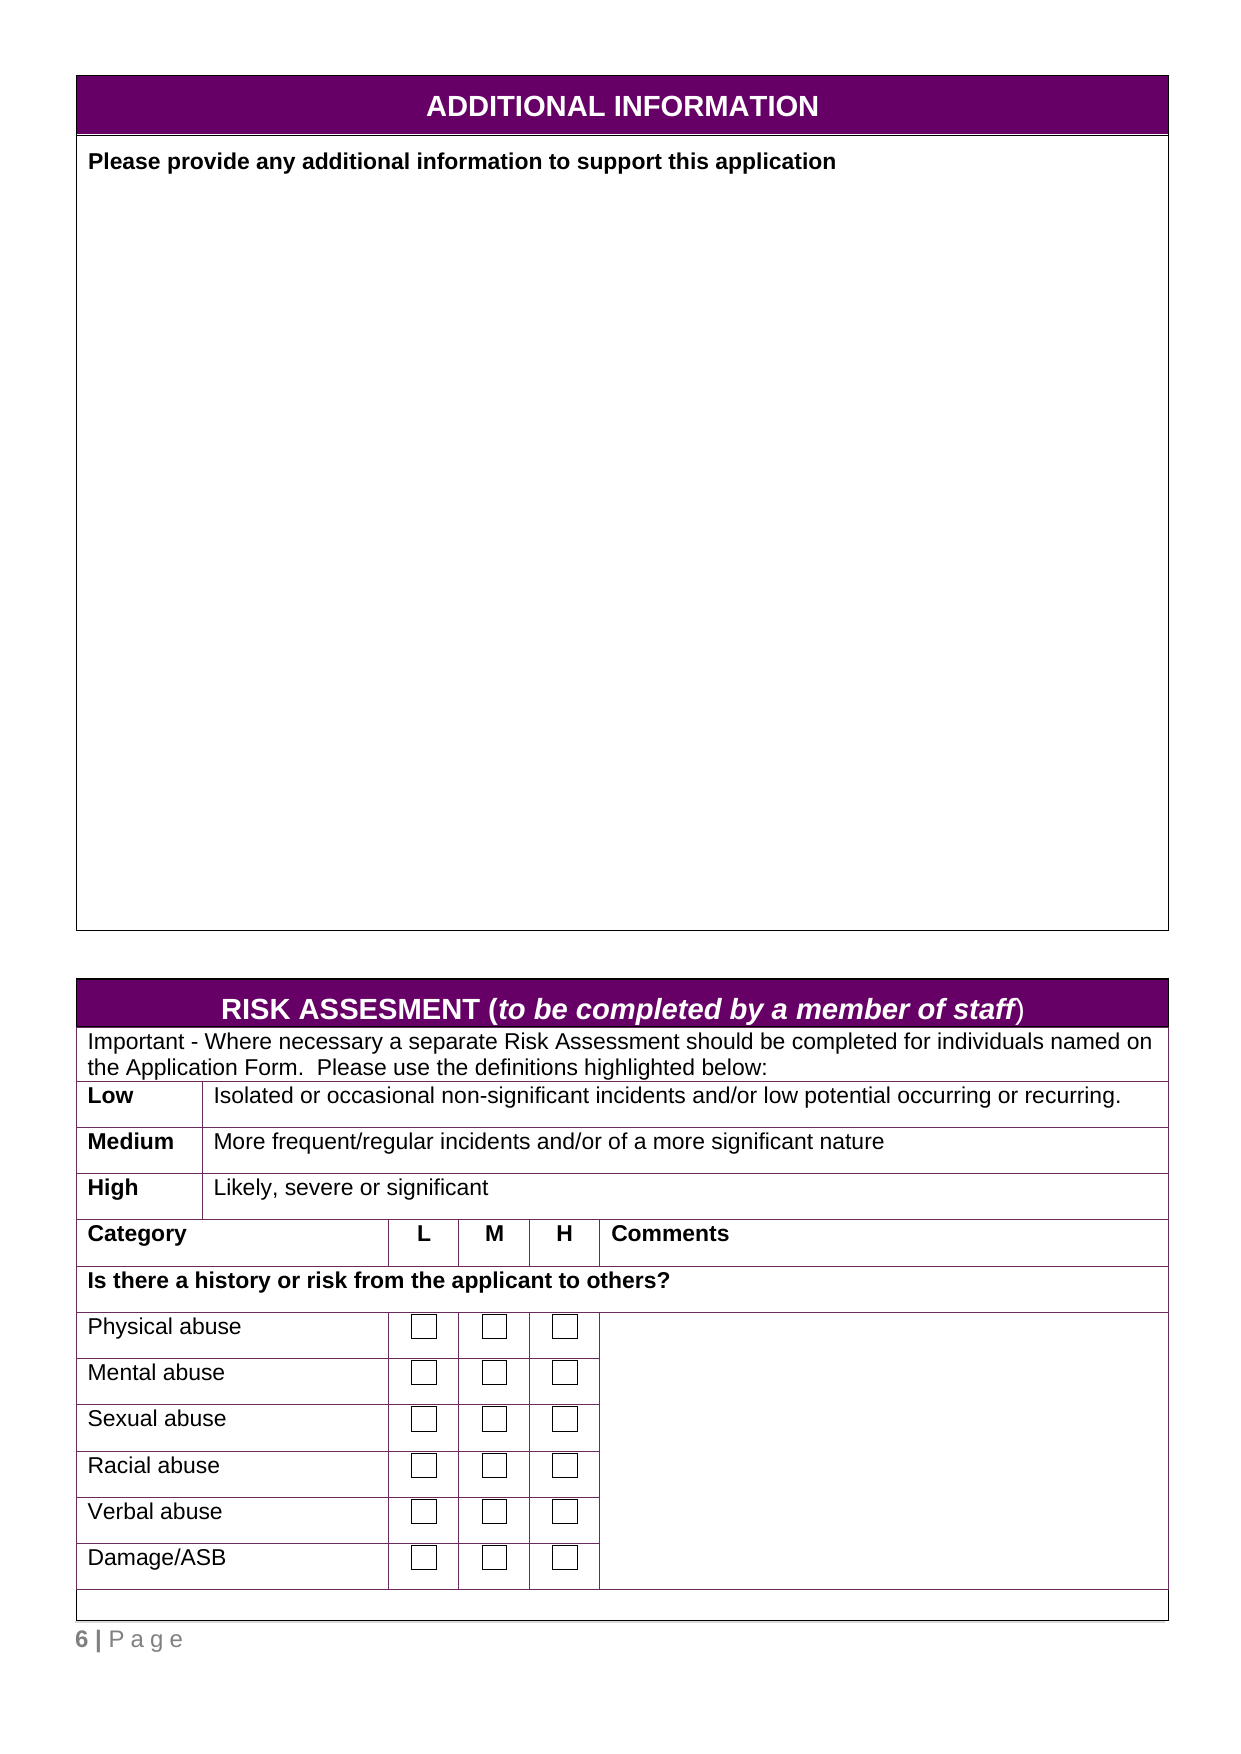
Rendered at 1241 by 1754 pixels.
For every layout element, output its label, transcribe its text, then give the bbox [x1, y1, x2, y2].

table_header [459, 1544, 529, 1589]
table_header [203, 1174, 1168, 1219]
table_header [77, 1590, 1168, 1620]
table_header [77, 1313, 388, 1358]
table_header [530, 1220, 599, 1266]
table_header [530, 1405, 599, 1451]
table_header [530, 1452, 599, 1497]
table_header [389, 1544, 458, 1589]
table_header [530, 1544, 599, 1589]
table_header [77, 1359, 388, 1404]
table_header [459, 1313, 529, 1358]
table_header [389, 1313, 458, 1358]
table_header [459, 1405, 529, 1451]
table_header [77, 1220, 388, 1266]
table_header [77, 1028, 1168, 1081]
table_header [459, 1359, 529, 1404]
table_header [77, 1082, 202, 1127]
table_header [600, 1313, 1168, 1589]
table_header [77, 1405, 388, 1451]
table_header [530, 1498, 599, 1543]
table_header [203, 1128, 1168, 1173]
table_header [77, 1174, 202, 1219]
table_header [530, 1313, 599, 1358]
table_header [77, 1498, 388, 1543]
table_cell ADDITIONAL INFORMATION [77, 76, 1168, 134]
table_cell Please provide any additional information to support this application [77, 136, 1168, 930]
table_header [389, 1405, 458, 1451]
table_header [459, 1452, 529, 1497]
table_header [389, 1498, 458, 1543]
table_header [530, 1359, 599, 1404]
table_header [389, 1359, 458, 1404]
table_header [459, 1220, 529, 1266]
table_header [389, 1220, 458, 1266]
table_header [77, 1452, 388, 1497]
table_header [459, 1498, 529, 1543]
table_header [77, 1544, 388, 1589]
table_header [389, 1452, 458, 1497]
table_header [600, 1220, 1168, 1266]
table_header [77, 1128, 202, 1173]
table_header [203, 1082, 1168, 1127]
table_header [77, 1267, 1168, 1312]
